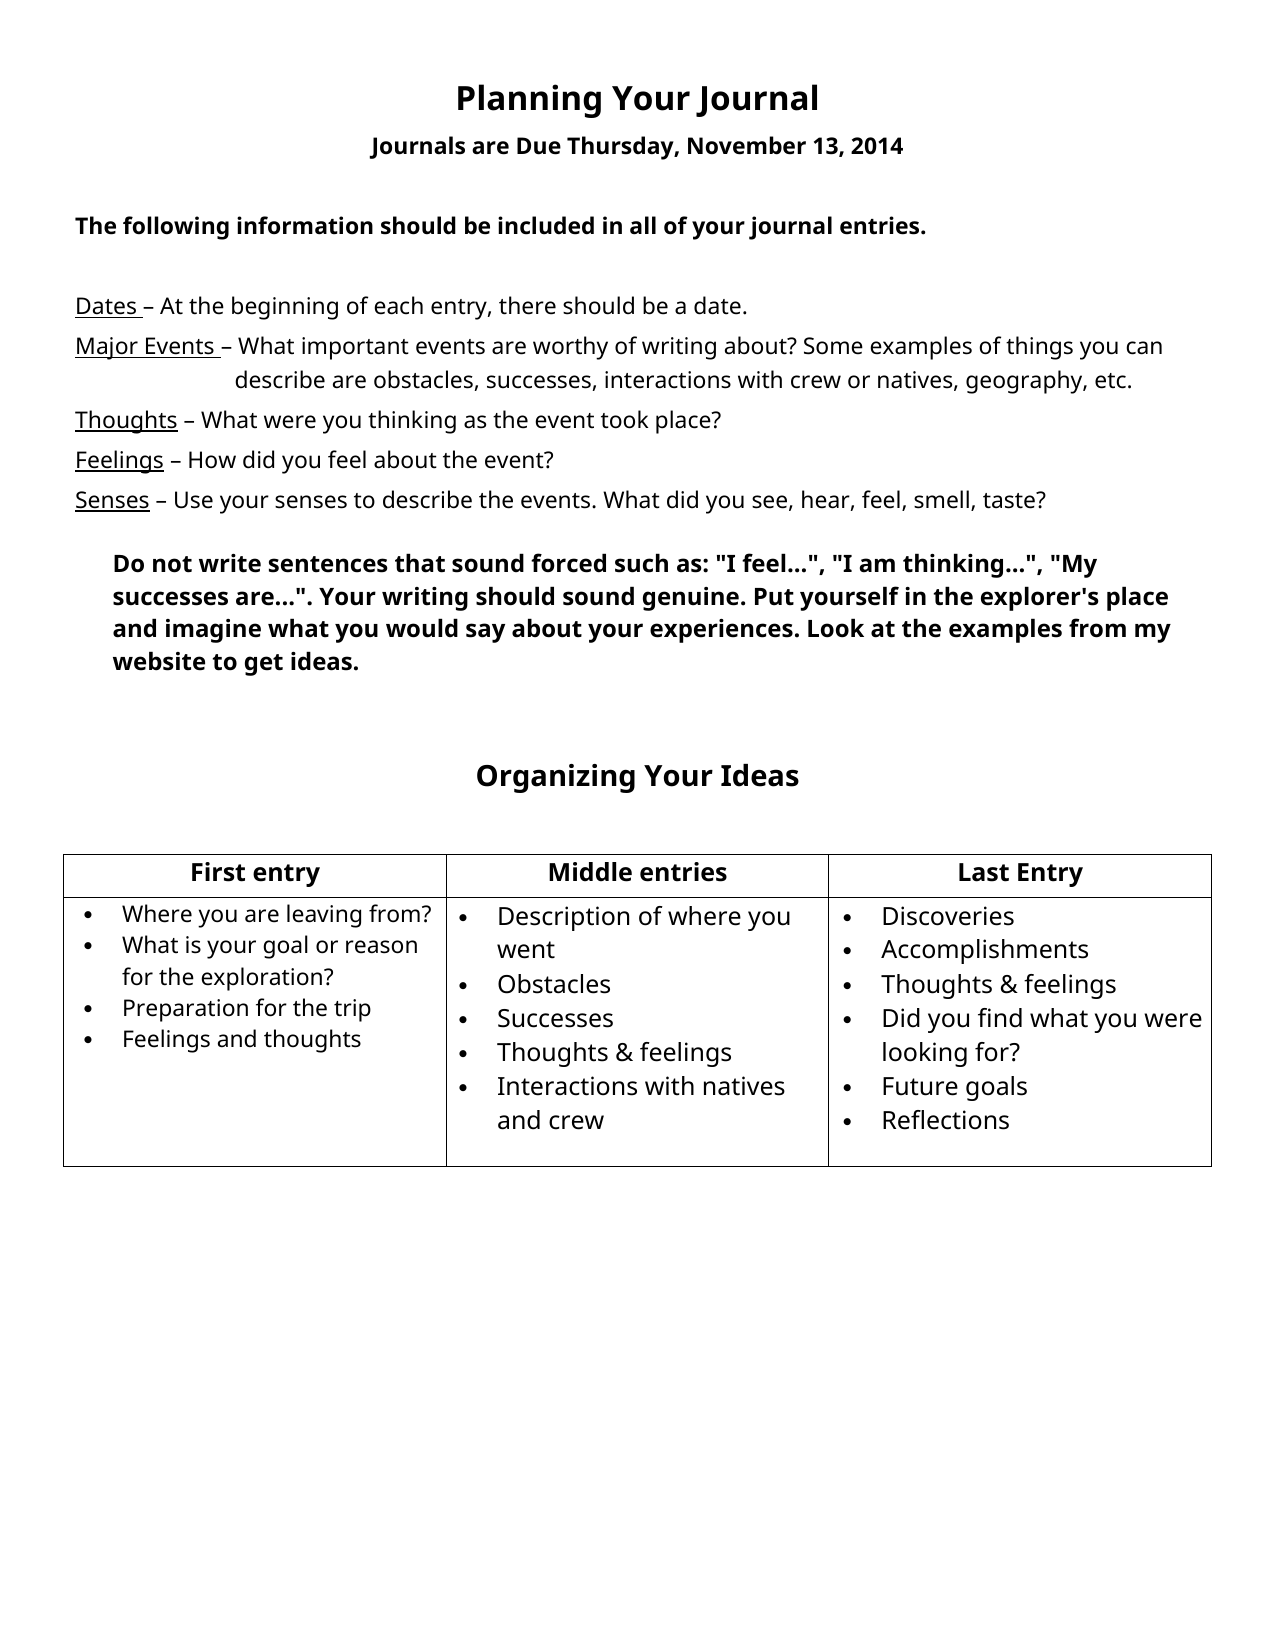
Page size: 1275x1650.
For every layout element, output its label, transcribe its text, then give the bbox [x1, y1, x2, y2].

table_header First entry [64, 855, 446, 897]
table_header Middle entries [447, 855, 828, 897]
text Major Events – What important events are worthy of writing about? Some examples of things you can describe are obstacles, successes, interactions with crew or natives, geography, etc. [75, 330, 1200, 395]
text Journals are Due Thursday, November 13, 2014 [75, 130, 1200, 161]
table_cell Discoveries Accomplishments Thoughts & feelings Did you find what you were looking for? Future goals Reflections [829, 898, 1211, 1166]
table_cell Description of where you went Obstacles Successes Thoughts & feelings Interactions with natives and crew [447, 898, 828, 1166]
table_cell Where you are leaving from? What is your goal or reason for the exploration? Preparation for the trip Feelings and thoughts [64, 898, 446, 1166]
text Thoughts – What were you thinking as the event took place? [75, 404, 1200, 435]
text Organizing Your Ideas [75, 756, 1200, 795]
table_header Last Entry [829, 855, 1211, 897]
text Senses – Use your senses to describe the events. What did you see, hear, feel, smell, taste? [75, 484, 1200, 515]
text The following information should be included in all of your journal entries. [75, 210, 1200, 241]
text Planning Your Journal [75, 75, 1200, 120]
text Do not write sentences that sound forced such as: "I feel...", "I am thinking...", "My successes are...". Your writing should sound genuine. Put yourself in the explorer's place and imagine what you would say about your experiences. Look at the examples from my website to get ideas. [112, 547, 1200, 677]
text Feelings – How did you feel about the event? [75, 444, 1200, 475]
text Dates – At the beginning of each entry, there should be a date. [75, 290, 1200, 321]
